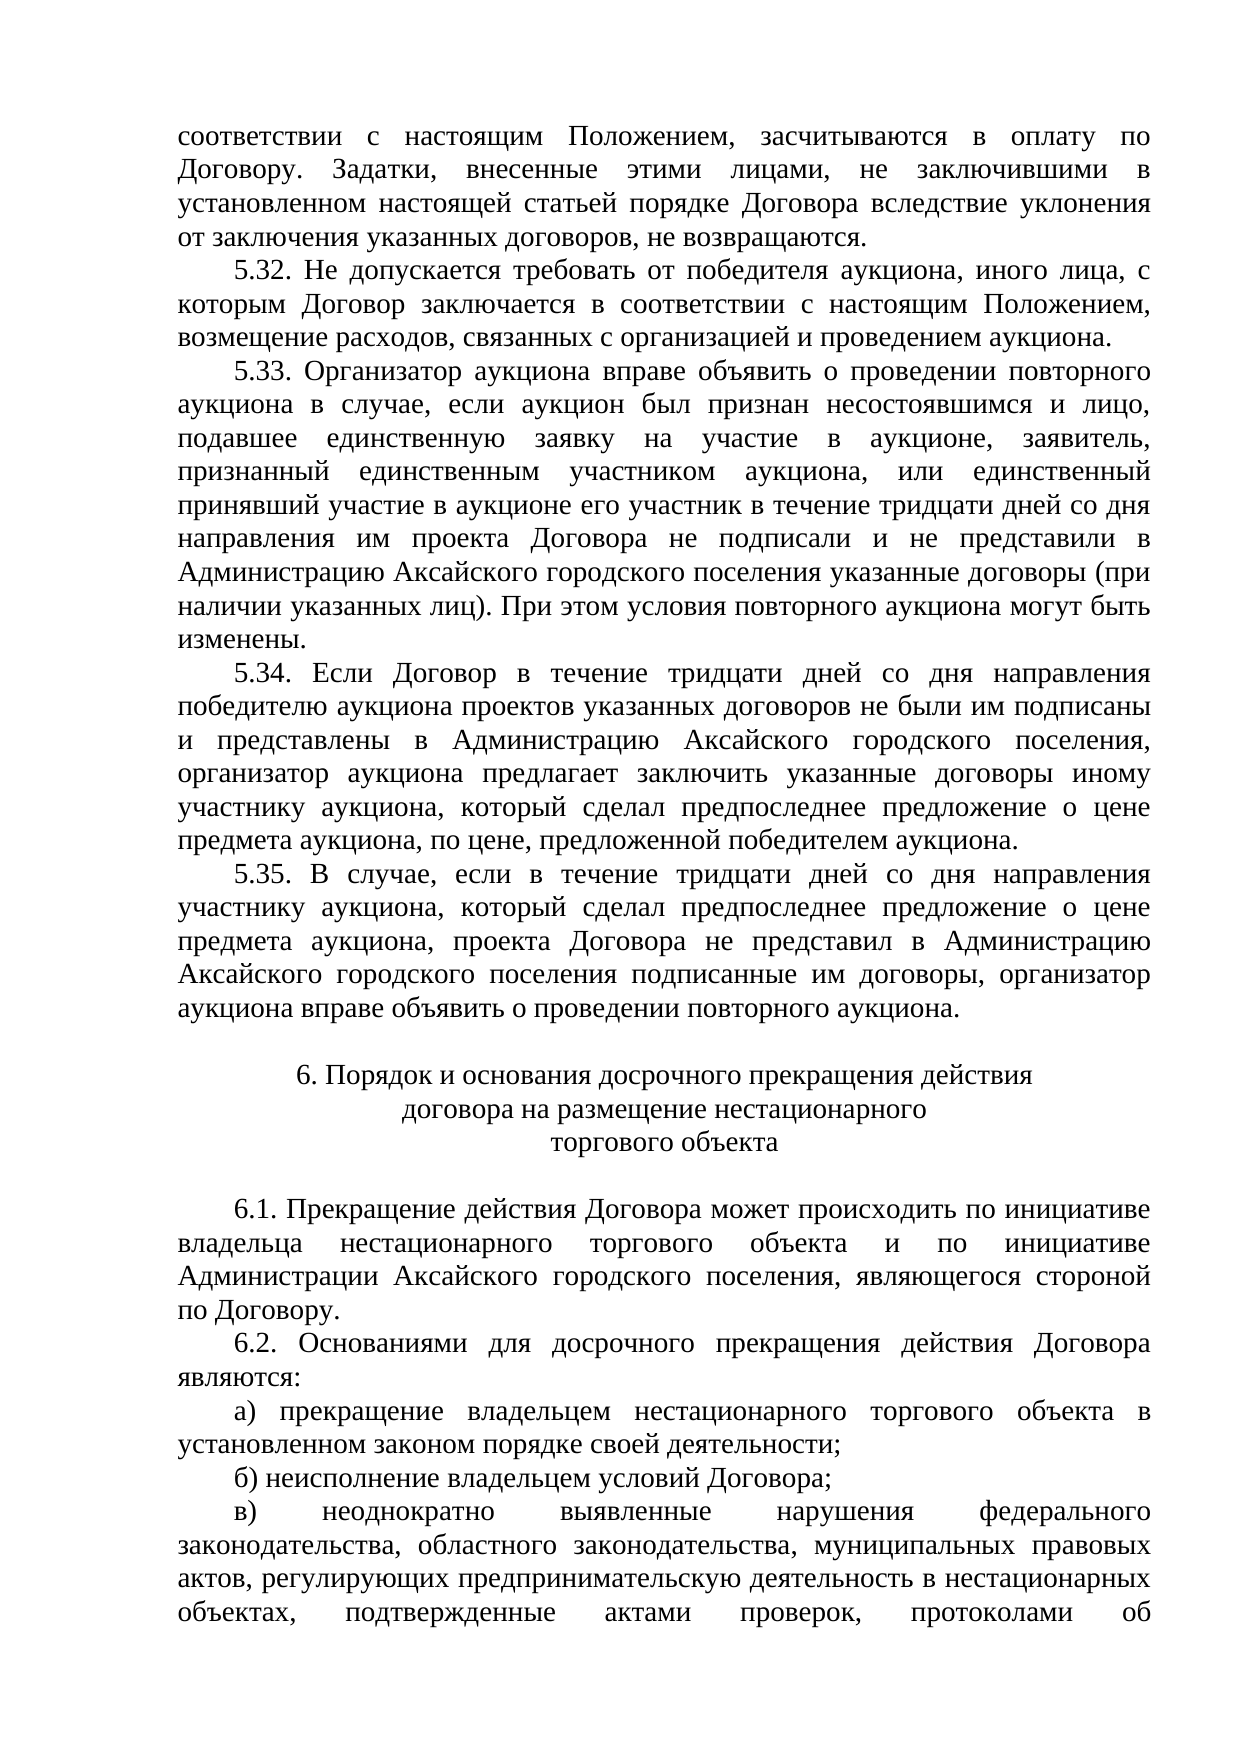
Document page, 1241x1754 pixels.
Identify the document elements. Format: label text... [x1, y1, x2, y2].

text б) неисполнение владельцем условий Договора; [177, 1460, 1152, 1493]
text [177, 1493, 1152, 1627]
text 5.34. Если Договор в течение тридцати дней со дня направления победителю аукциона проектов указанных договоров не были им подписаны и представлены в Администрацию Аксайского городского поселения, организатор аукциона предлагает заключить указанные договоры иному участнику аукциона, который сделал предпоследнее предложение о цене предмета аукциона, по цене, предложенной победителем аукциона. [177, 655, 1152, 856]
text договора на размещение нестационарного [177, 1091, 1152, 1124]
text 6.2. Основаниями для досрочного прекращения действия Договора являются: [177, 1326, 1152, 1393]
text 6.1. Прекращение действия Договора может происходить по инициативе владельца нестационарного торгового объекта и по инициативе Администрации Аксайского городского поселения, являющегося стороной по Договору. [177, 1191, 1152, 1326]
text 5.35. В случае, если в течение тридцати дней со дня направления участнику аукциона, который сделал предпоследнее предложение о цене предмета аукциона, проекта Договора не представил в Администрацию Аксайского городского поселения подписанные им договоры, организатор аукциона вправе объявить о проведении повторного аукциона. [177, 856, 1152, 1024]
text 6. Порядок и основания досрочного прекращения действия [177, 1057, 1152, 1091]
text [177, 118, 1152, 252]
text а) прекращение владельцем нестационарного торгового объекта в установленном законом порядке своей деятельности; [177, 1393, 1152, 1460]
text торгового объекта [177, 1124, 1152, 1158]
text 5.32. Не допускается требовать от победителя аукциона, иного лица, с которым Договор заключается в соответствии с настоящим Положением, возмещение расходов, связанных с организацией и проведением аукциона. [177, 252, 1152, 353]
text 5.33. Организатор аукциона вправе объявить о проведении повторного аукциона в случае, если аукцион был признан несостоявшимся и лицо, подавшее единственную заявку на участие в аукционе, заявитель, признанный единственным участником аукциона, или единственный принявший участие в аукционе его участник в течение тридцати дней со дня направления им проекта Договора не подписали и не представили в Администрацию Аксайского городского поселения указанные договоры (при наличии указанных лиц). При этом условия повторного аукциона могут быть изменены. [177, 353, 1152, 655]
